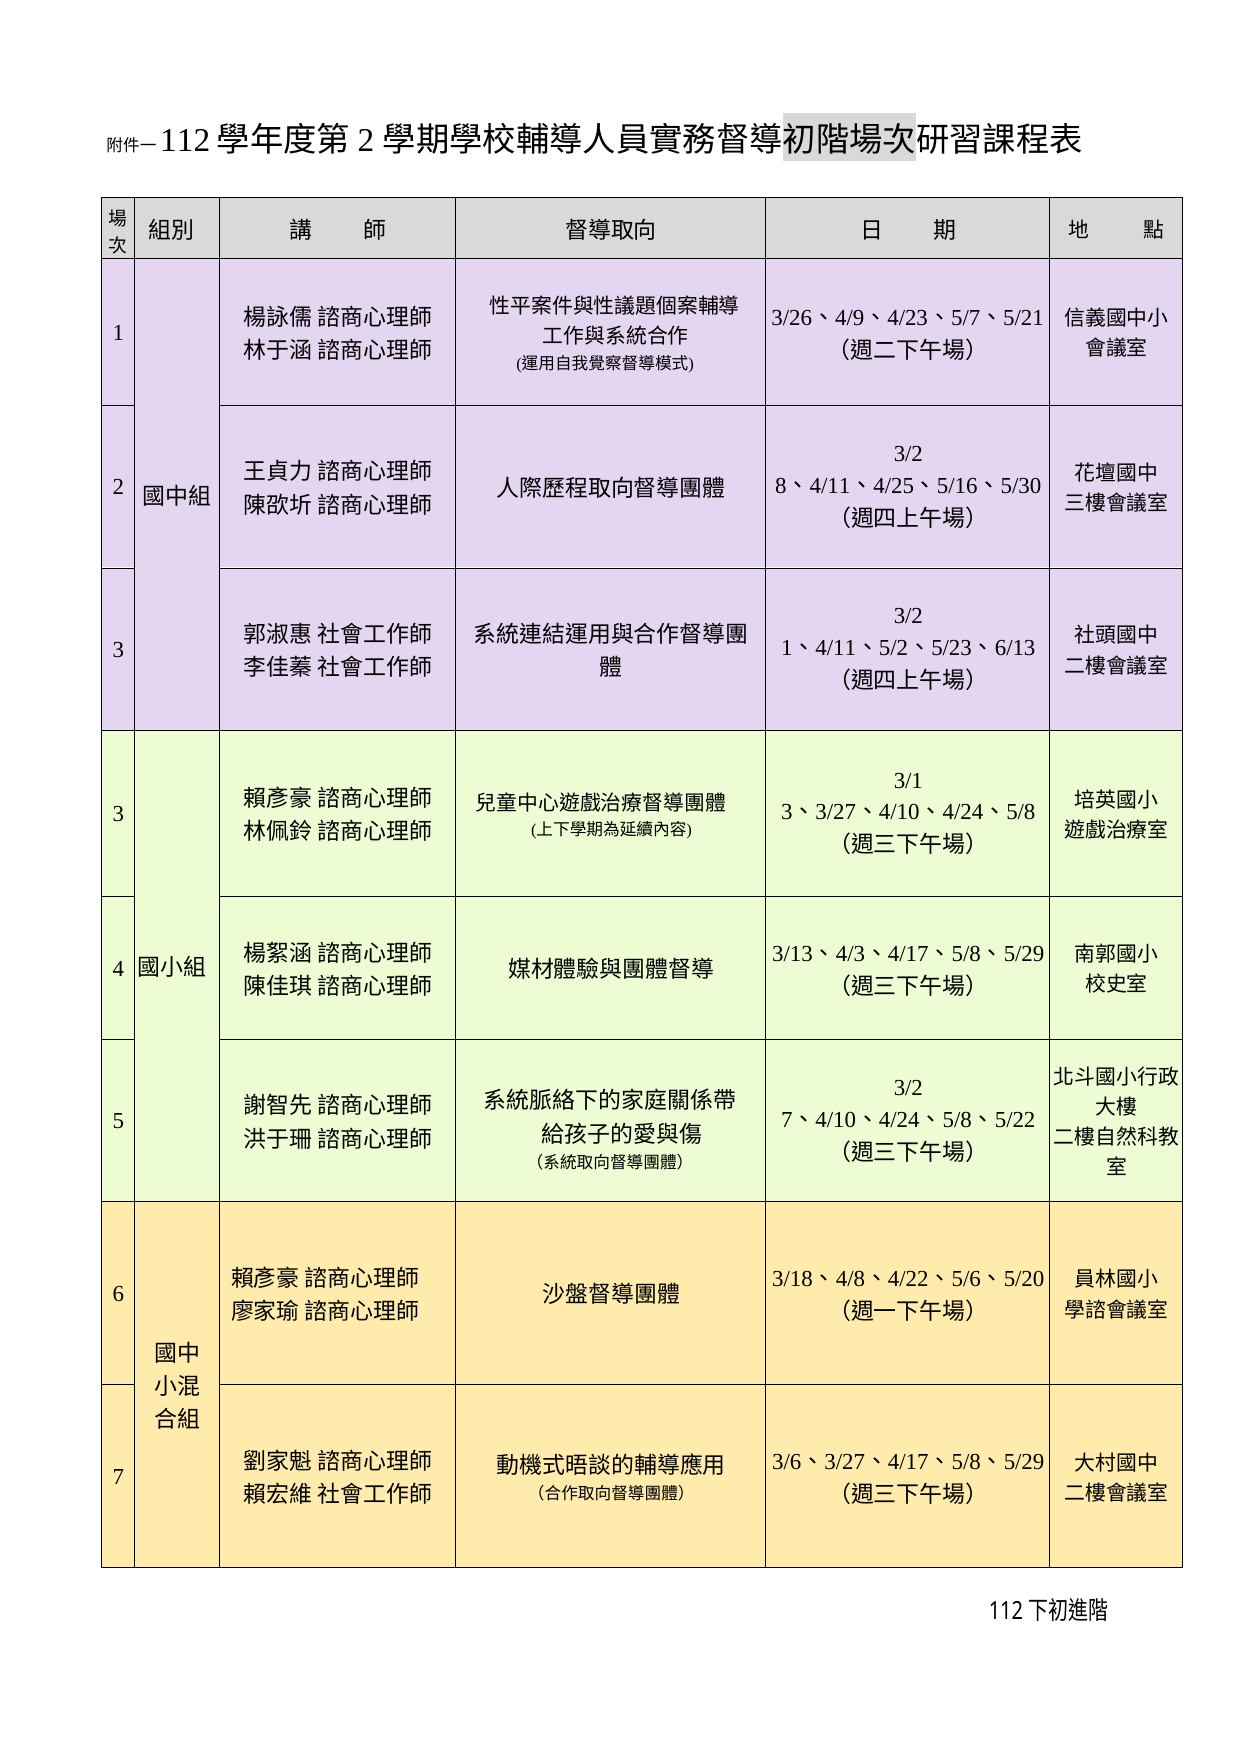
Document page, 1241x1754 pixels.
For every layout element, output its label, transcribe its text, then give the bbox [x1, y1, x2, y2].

table_cell 社頭國中 二樓會議室 [1050, 569, 1182, 730]
table_cell 人際歷程取向督導團體 [456, 406, 765, 567]
table_cell 賴彥豪 諮商心理師 廖家瑜 諮商心理師 [220, 1202, 455, 1384]
table_cell 楊詠儒 諮商心理師 林于涵 諮商心理師 [220, 259, 455, 405]
table_cell 3/27、4/10、4/24、5/8、5/22 （週三下午場） [766, 1040, 1049, 1201]
table_cell 南郭國小 校史室 [1050, 897, 1182, 1039]
table_cell 信義國中小 會議室 [1050, 259, 1182, 405]
table_cell 國中組 [135, 259, 219, 730]
table_cell 3 [102, 569, 134, 730]
table_cell 花壇國中 三樓會議室 [1050, 406, 1182, 567]
table_cell 系統連結運用與合作督導團體 [456, 569, 765, 730]
table_cell 大村國中 二樓會議室 [1050, 1385, 1182, 1567]
table_cell 3/13、4/3、4/17、5/8、5/29 （週三下午場） [766, 897, 1049, 1039]
table_cell 性平案件與性議題個案輔導工作與系統合作 (運用自我覺察督導模式) [456, 259, 765, 405]
table_cell 北斗國小行政大樓 二樓自然科教室 [1050, 1040, 1182, 1201]
table_header 講 師 [220, 198, 455, 258]
table_cell 楊絮涵 諮商心理師 陳佳琪 諮商心理師 [220, 897, 455, 1039]
table_cell 王貞力 諮商心理師 陳欩圻 諮商心理師 [220, 406, 455, 567]
table_cell 3 [102, 731, 134, 896]
table_cell 媒材體驗與團體督導 [456, 897, 765, 1039]
table_cell 1 [102, 259, 134, 405]
table_header 督導取向 [456, 198, 765, 258]
table_cell 3/21、4/11、5/2、5/23、6/13 （週四上午場） [766, 569, 1049, 730]
table_cell 兒童中心遊戲治療督導團體 (上下學期為延續內容) [456, 731, 765, 896]
table_cell 3/13、3/27、4/10、4/24、5/8 （週三下午場） [766, 731, 1049, 896]
table_cell 2 [102, 406, 134, 567]
table_cell 3/18、4/8、4/22、5/6、5/20 （週一下午場） [766, 1202, 1049, 1384]
table_cell 員林國小 學諮會議室 [1050, 1202, 1182, 1384]
table_cell 國小組 [135, 731, 219, 1201]
table_cell 動機式晤談的輔導應用 （合作取向督導團體） [456, 1385, 765, 1567]
table_header 場次 [102, 198, 134, 258]
table_cell 3/28、4/11、4/25、5/16、5/30 （週四上午場） [766, 406, 1049, 567]
table_cell 沙盤督導團體 [456, 1202, 765, 1384]
table_header 組別 [135, 198, 219, 258]
table_cell 4 [102, 897, 134, 1039]
table_cell 6 [102, 1202, 134, 1384]
table_cell 培英國小 遊戲治療室 [1050, 731, 1182, 896]
table_cell 賴彥豪 諮商心理師 林佩鈴 諮商心理師 [220, 731, 455, 896]
table_cell 國中小混合組 [135, 1202, 219, 1567]
table_cell 系統脈絡下的家庭關係帶給孩子的愛與傷 （系統取向督導團體） [456, 1040, 765, 1201]
table_cell 謝智先 諮商心理師 洪于珊 諮商心理師 [220, 1040, 455, 1201]
table_header 日 期 [766, 198, 1049, 258]
table_cell 5 [102, 1040, 134, 1201]
table_cell 3/26、4/9、4/23、5/7、5/21 （週二下午場） [766, 259, 1049, 405]
table_header 地 點 [1050, 198, 1182, 258]
table_cell 郭淑惠 社會工作師 李佳蓁 社會工作師 [220, 569, 455, 730]
table_cell 7 [102, 1385, 134, 1567]
subtitle 附件一 112學年度第 2 學期學校輔導人員實務督導初階場次研習課程表 [106, 112, 1182, 161]
table_cell 劉家魁 諮商心理師 賴宏維 社會工作師 [220, 1385, 455, 1567]
table_cell 3/6、3/27、4/17、5/8、5/29 （週三下午場） [766, 1385, 1049, 1567]
